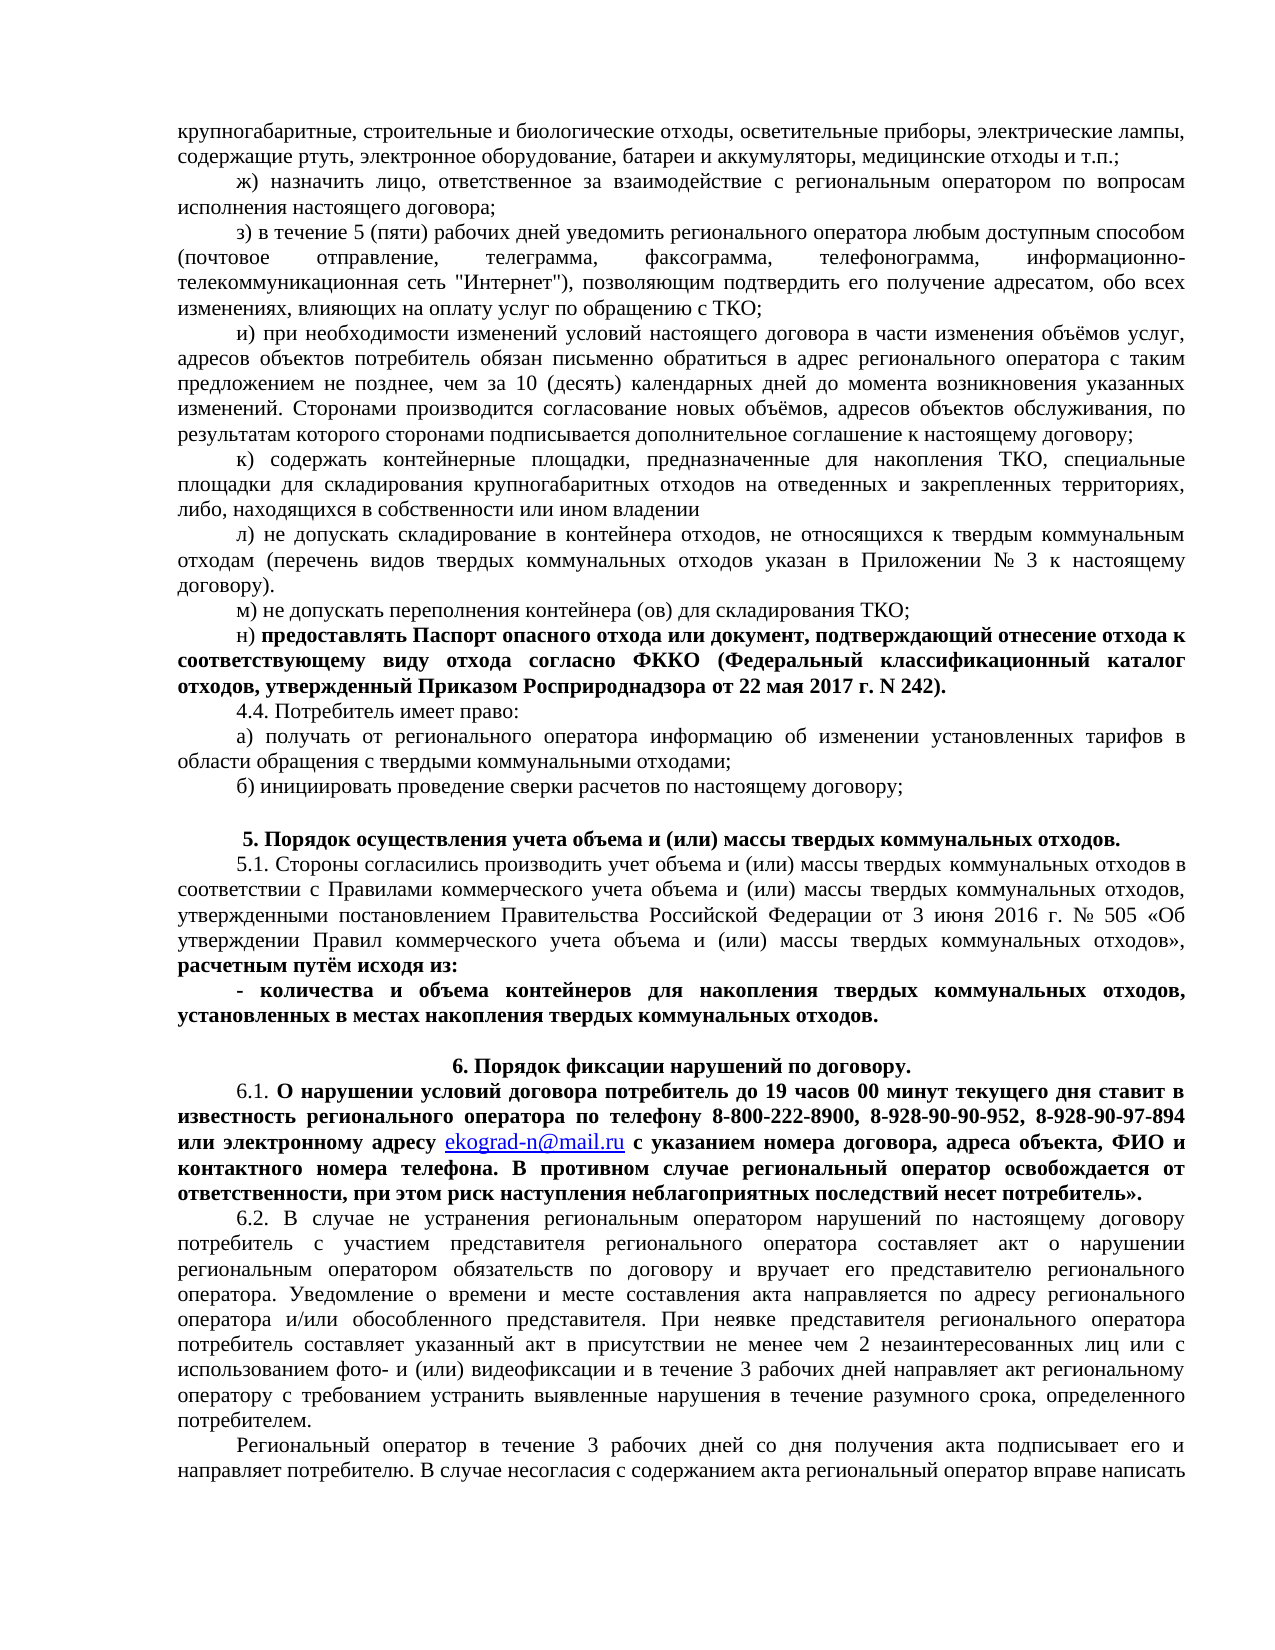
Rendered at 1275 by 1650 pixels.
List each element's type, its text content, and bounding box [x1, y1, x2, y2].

text а) получать от регионального оператора информацию об изменении установленных тарифов в области обращения с твердыми коммунальными отходами; [177, 723, 1186, 773]
text 6.2. В случае не устранения региональным оператором нарушений по настоящему договору потребитель с участием представителя регионального оператора составляет акт о нарушении региональным оператором обязательств по договору и вручает его представителю регионального оператора. Уведомление о времени и месте составления акта направляется по адресу регионального оператора и/или обособленного представителя. При неявке представителя регионального оператора потребитель составляет указанный акт в присутствии не менее чем 2 незаинтересованных лиц или с использованием фото- и (или) видеофиксации и в течение 3 рабочих дней направляет акт региональному оператору с требованием устранить выявленные нарушения в течение разумного срока, определенного потребителем. [177, 1205, 1186, 1432]
text и) при необходимости изменений условий настоящего договора в части изменения объёмов услуг, адресов объектов потребитель обязан письменно обратиться в адрес регионального оператора с таким предложением не позднее, чем за 10 (десять) календарных дней до момента возникновения указанных изменений. Сторонами производится согласование новых объёмов, адресов объектов обслуживания, по результатам которого сторонами подписывается дополнительное соглашение к настоящему договору; [177, 320, 1186, 446]
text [177, 1432, 1186, 1482]
text н) предоставлять Паспорт опасного отхода или документ, подтверждающий отнесение отхода к соответствующему виду отхода согласно ФККО (Федеральный классификационный каталог отходов, утвержденный Приказом Росприроднадзора от 22 мая 2017 г. N 242). [177, 622, 1186, 698]
text 6. Порядок фиксации нарушений по договору. [177, 1053, 1186, 1078]
text - количества и объема контейнеров для накопления твердых коммунальных отходов, установленных в местах накопления твердых коммунальных отходов. [177, 977, 1186, 1028]
text 5.1. Стороны согласились производить учет объема и (или) массы твердых коммунальных отходов в соответствии с Правилами коммерческого учета объема и (или) массы твердых коммунальных отходов, утвержденными постановлением Правительства Российской Федерации от 3 июня 2016 г. № 505 «Об утверждении Правил коммерческого учета объема и (или) массы твердых коммунальных отходов», расчетным путём исходя из: [177, 851, 1186, 977]
text б) инициировать проведение сверки расчетов по настоящему договору; [177, 773, 1186, 799]
text з) в течение 5 (пяти) рабочих дней уведомить регионального оператора любым доступным способом (почтовое отправление, телеграмма, факсограмма, телефонограмма, информационно-телекоммуникационная сеть "Интернет"), позволяющим подтвердить его получение адресатом, обо всех изменениях, влияющих на оплату услуг по обращению с ТКО; [177, 219, 1186, 320]
text к) содержать контейнерные площадки, предназначенные для накопления ТКО, специальные площадки для складирования крупногабаритных отходов на отведенных и закрепленных территориях, либо, находящихся в собственности или ином владении [177, 446, 1186, 521]
text 4.4. Потребитель имеет право: [177, 698, 1186, 723]
text ж) назначить лицо, ответственное за взаимодействие с региональным оператором по вопросам исполнения настоящего договора; [177, 168, 1186, 219]
text м) не допускать переполнения контейнера (ов) для складирования ТКО; [177, 597, 1186, 622]
text л) не допускать складирование в контейнера отходов, не относящихся к твердым коммунальным отходам (перечень видов твердых коммунальных отходов указан в Приложении № 3 к настоящему договору). [177, 521, 1186, 597]
text 5. Порядок осуществления учета объема и (или) массы твердых коммунальных отходов. [177, 826, 1186, 851]
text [177, 118, 1186, 168]
text 6.1. О нарушении условий договора потребитель до 19 часов 00 минут текущего дня ставит в известность регионального оператора по телефону 8-800-222-8900, 8-928-90-90-952, 8-928-90-97-894 или электронному адресу ekograd-n@mail.ru с указанием номера договора, адреса объекта, ФИО и контактного номера телефона. В противном случае региональный оператор освобождается от ответственности, при этом риск наступления неблагоприятных последствий несет потребитель». [177, 1078, 1186, 1205]
